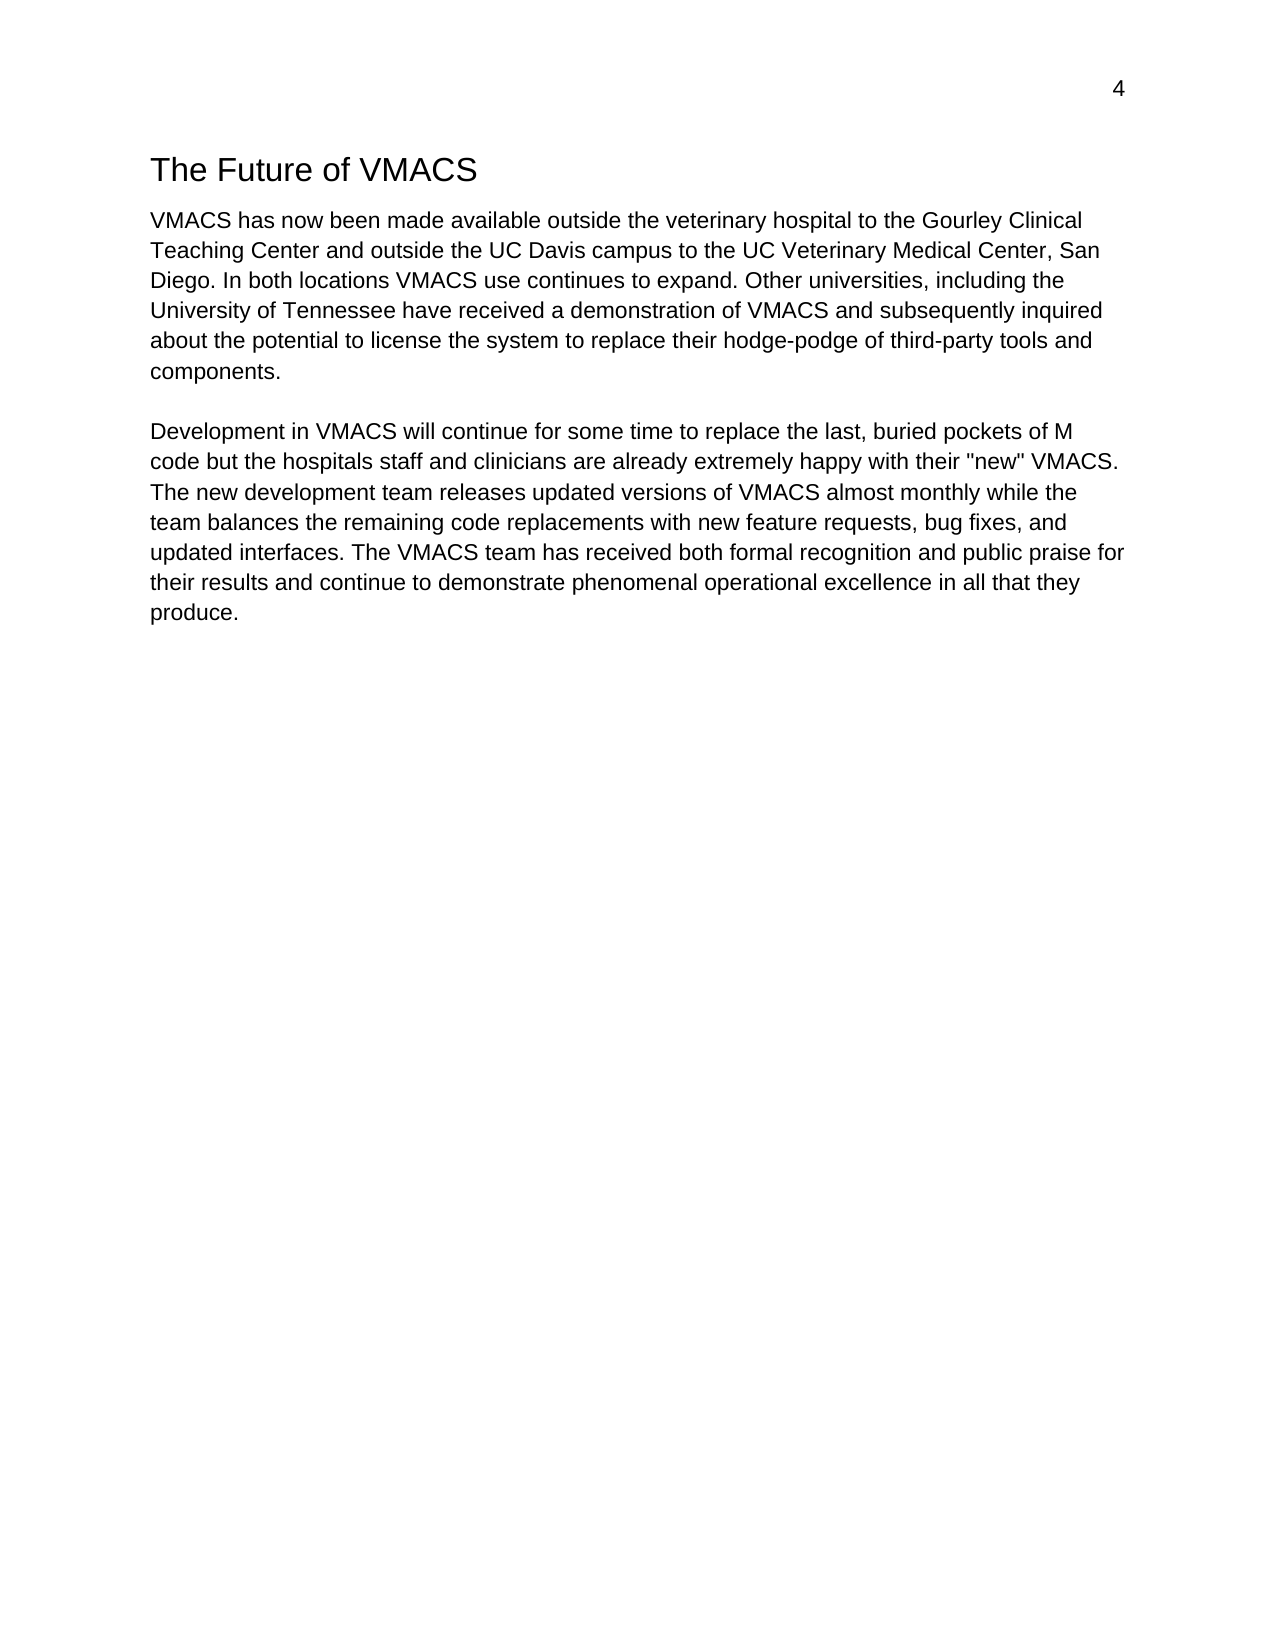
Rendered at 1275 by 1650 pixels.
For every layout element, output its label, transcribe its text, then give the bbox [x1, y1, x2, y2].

subtitle The Future of VMACS [150, 150, 1125, 188]
text VMACS has now been made available outside the veterinary hospital to the Gourley Clinical Teaching Center and outside the UC Davis campus to the UC Veterinary Medical Center, San Diego. In both locations VMACS use continues to expand. Other universities, including the University of Tennessee have received a demonstration of VMACS and subsequently inquired about the potential to license the system to replace their hodge-podge of third-party tools and components. [150, 207, 1125, 384]
text Development in VMACS will continue for some time to replace the last, buried pockets of M code but the hospitals staff and clinicians are already extremely happy with their "new" VMACS. The new development team releases updated versions of VMACS almost monthly while the team balances the remaining code replacements with new feature requests, bug fixes, and updated interfaces. The VMACS team has received both formal recognition and public praise for their results and continue to demonstrate phenomenal operational excellence in all that they produce. [150, 418, 1125, 626]
